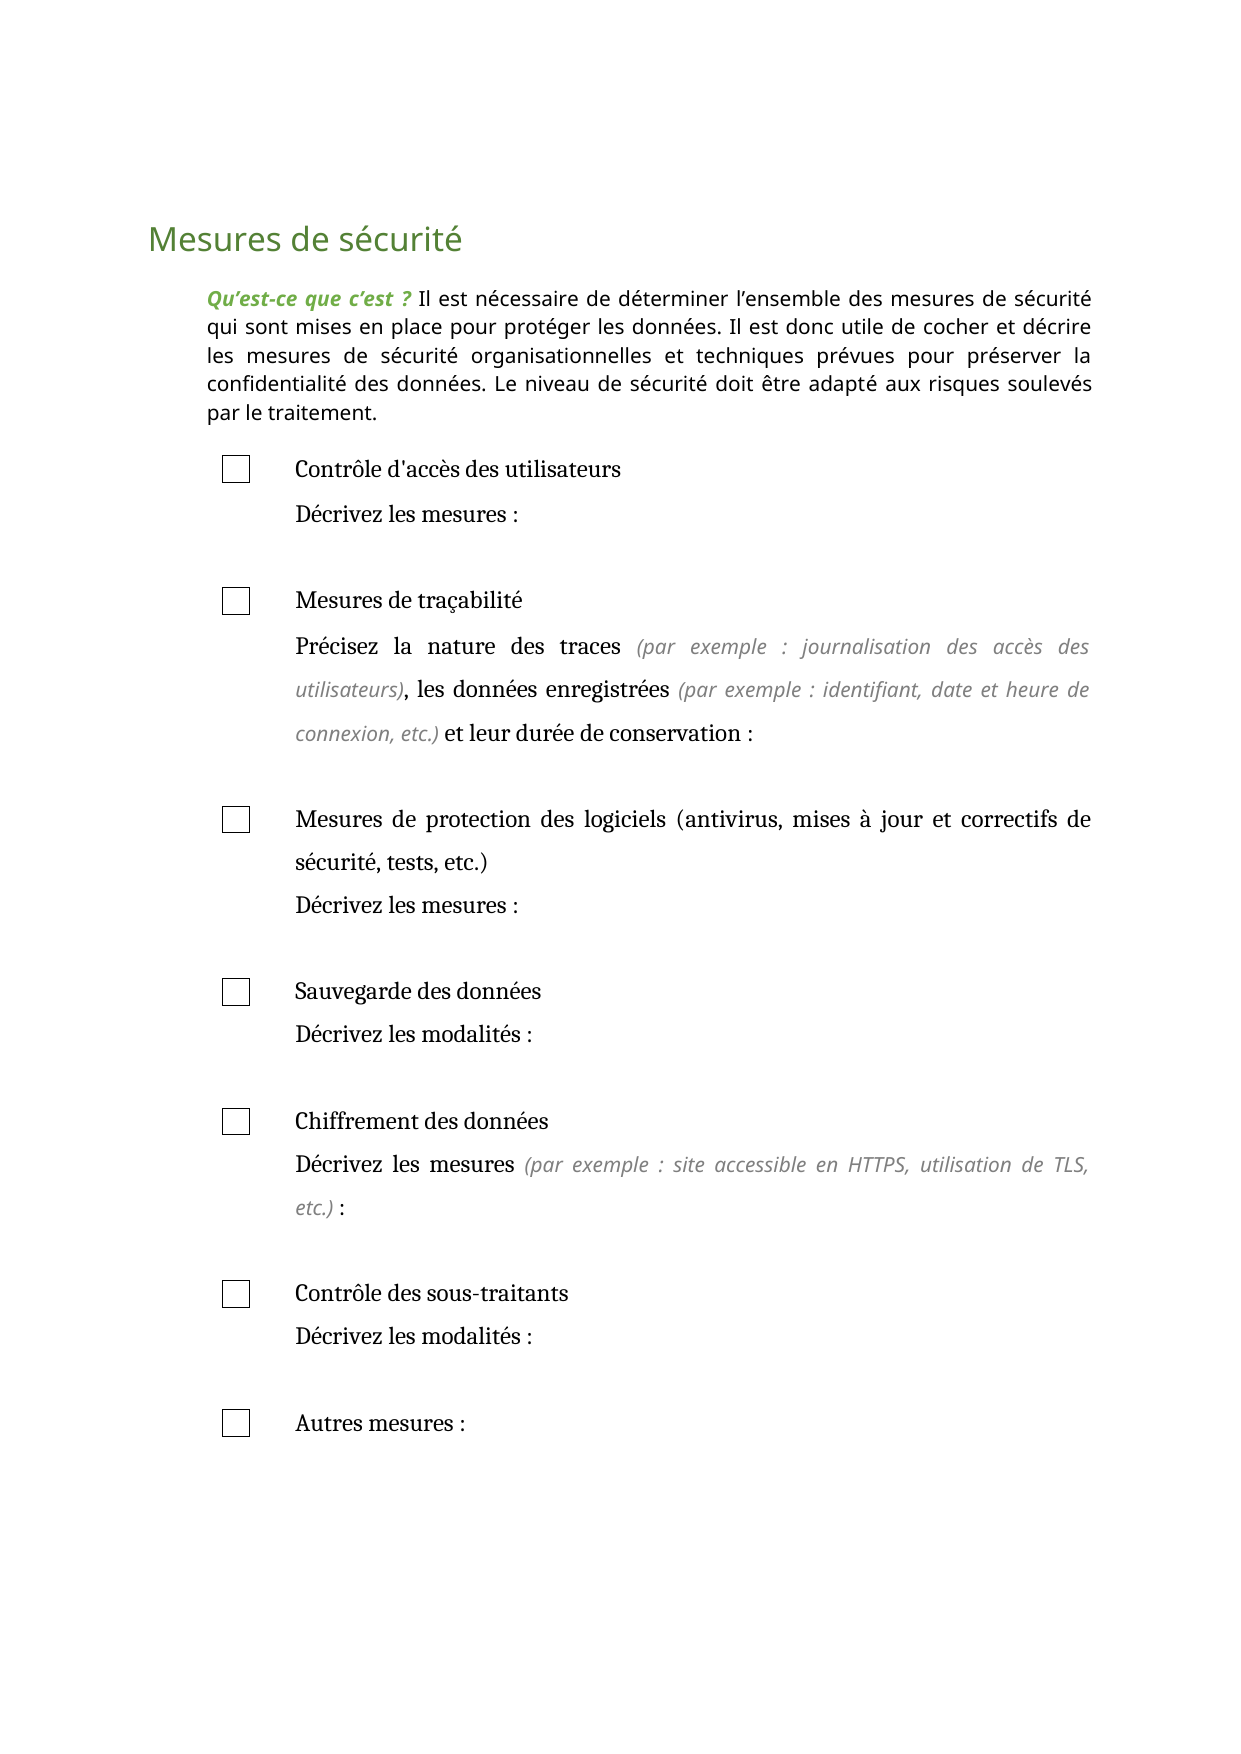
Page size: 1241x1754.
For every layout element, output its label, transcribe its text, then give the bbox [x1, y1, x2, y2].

text Décrivez les mesures : [221, 500, 1093, 529]
text Décrivez les mesures : [295, 891, 1093, 920]
text Précisez la nature des traces (par exemple : journalisation des accès des utilisateurs), les données enregistrées (par exemple : identifiant, date et heure de connexion, etc.) et leur durée de conservation : [295, 632, 1093, 747]
subtitle Mesures de sécurité [148, 216, 1093, 261]
text Décrivez les modalités : [221, 1322, 1093, 1351]
text Contrôle d'accès des utilisateurs [148, 454, 1093, 483]
text Contrôle des sous-traitants [148, 1279, 1093, 1308]
text Chiffrement des données [148, 1107, 1093, 1135]
text Sauvegarde des données [148, 977, 1093, 1006]
text Mesures de traçabilité [148, 586, 1093, 615]
text Mesures de protection des logiciels (antivirus, mises à jour et correctifs de sécurité, tests, etc.) [221, 805, 1093, 877]
text Qu’est-ce que c’est ? Il est nécessaire de déterminer l’ensemble des mesures de sécurité qui sont mises en place pour protéger les données. Il est donc utile de cocher et décrire les mesures de sécurité organisationnelles et techniques prévues pour préserver la confidentialité des données. Le niveau de sécurité doit être adapté aux risques soulevés par le traitement. [207, 284, 1093, 426]
text Autres mesures : [148, 1408, 1093, 1437]
text Décrivez les mesures (par exemple : site accessible en HTTPS, utilisation de TLS, etc.) : [295, 1150, 1093, 1222]
text Décrivez les modalités : [221, 1020, 1093, 1049]
